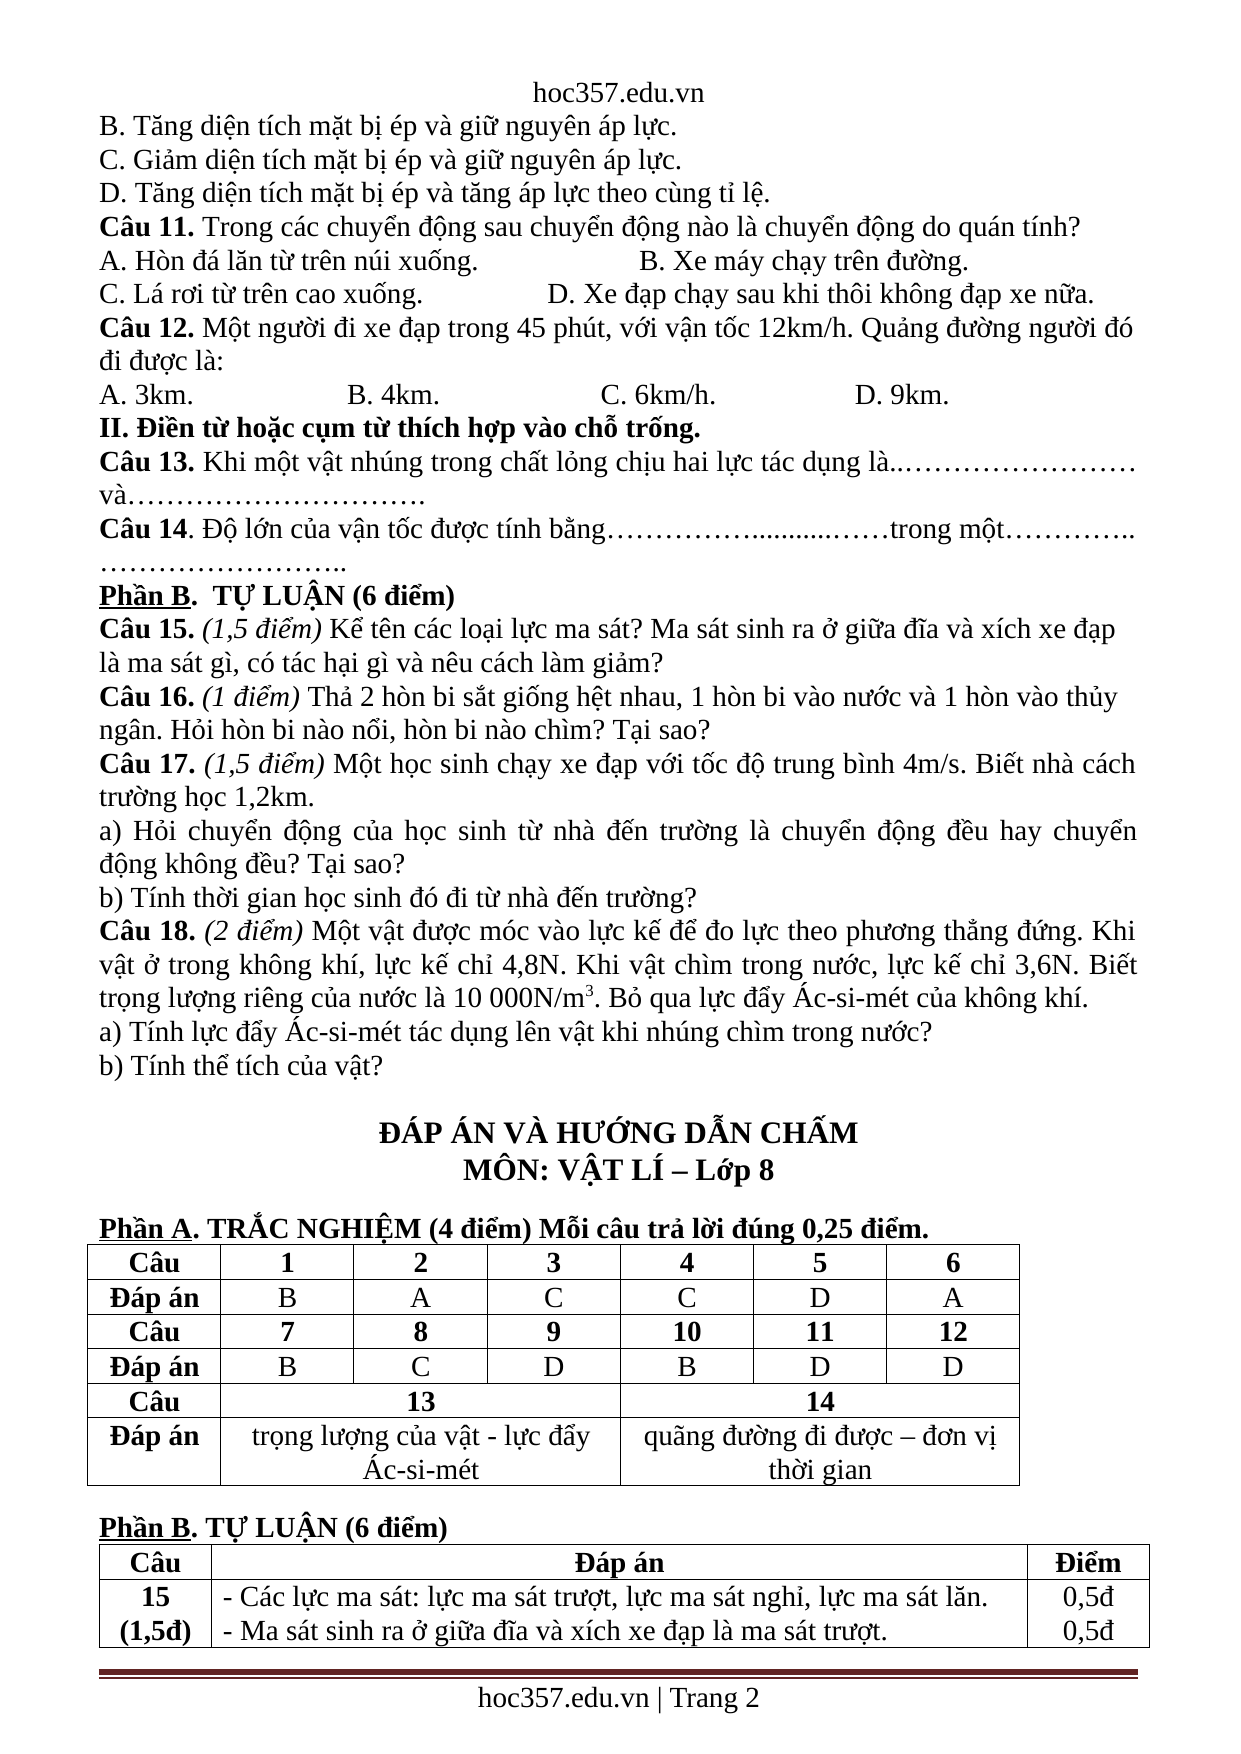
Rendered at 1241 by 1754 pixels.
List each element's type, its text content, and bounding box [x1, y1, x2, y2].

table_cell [212, 1580, 1027, 1647]
table_cell 7 [221, 1315, 353, 1348]
text A. 3km. B. 4km. C. 6km/h. D. 9km. [99, 377, 1138, 410]
table_cell 8 [354, 1315, 487, 1348]
text C. Giảm diện tích mặt bị ép và giữ nguyên áp lực. [99, 142, 1138, 176]
text Câu 17. (1,5 điểm) Một học sinh chạy xe đạp với tốc độ trung bình 4m/s. Biết nhà cách trường học 1,2km. [99, 746, 1138, 813]
text Phần B. TỰ LUẬN (6 điểm) [99, 578, 1138, 612]
table_cell D [887, 1349, 1019, 1383]
table_cell Đáp án [88, 1349, 220, 1383]
text a) Hỏi chuyển động của học sinh từ nhà đến trường là chuyển động đều hay chuyển động không đều? Tại sao? [99, 813, 1138, 880]
text Câu 13. Khi một vật nhúng trong chất lỏng chịu hai lực tác dụng là..…………………… và…………………………. [99, 444, 1138, 511]
table_cell D [754, 1280, 886, 1313]
text Câu 11. Trong các chuyển động sau chuyển động nào là chuyển động do quán tính? [99, 209, 1138, 243]
table_cell 12 [887, 1315, 1019, 1348]
text Phần B. TỰ LUẬN (6 điểm) [99, 1510, 1138, 1544]
table_cell D [488, 1349, 620, 1383]
table_header Đáp án [212, 1545, 1027, 1578]
text …………………….. [99, 544, 1138, 578]
table_header Câu [88, 1245, 220, 1279]
text II. Điền từ hoặc cụm từ thích hợp vào chỗ trống. [99, 410, 1138, 444]
table_cell 14 [621, 1384, 1019, 1417]
text C. Lá rơi từ trên cao xuống. D. Xe đạp chạy sau khi thôi không đạp xe nữa. [99, 276, 1138, 310]
text Phần A. TRẮC NGHIỆM (4 điểm) Mỗi câu trả lời đúng 0,25 điểm. [99, 1211, 1138, 1244]
table_cell 10 [621, 1315, 753, 1348]
text a) Tính lực đẩy Ác-si-mét tác dụng lên vật khi nhúng chìm trong nước? [99, 1014, 1138, 1048]
text Câu 18. (2 điểm) Một vật được móc vào lực kế để đo lực theo phương thẳng đứng. Khi vật ở trong không khí, lực kế chỉ 4,8N. Khi vật chìm trong nước, lực kế chỉ 3,6N. Biết trọng lượng riêng của nước là 10 000N/m3. Bỏ qua lực đẩy Ác-si-mét của không khí. [99, 913, 1138, 1014]
table_header 4 [621, 1245, 753, 1279]
table_header 5 [754, 1245, 886, 1279]
table_cell C [488, 1280, 620, 1313]
text Câu 14. Độ lớn của vận tốc được tính bằng……………...........……trong một………….. [99, 511, 1138, 544]
text Câu 12. Một người đi xe đạp trong 45 phút, với vận tốc 12km/h. Quảng đường người đó đi được là: [99, 310, 1138, 377]
table_cell B [221, 1280, 353, 1313]
table_header 2 [354, 1245, 487, 1279]
table_cell A [887, 1280, 1019, 1313]
table_header 1 [221, 1245, 353, 1279]
table_cell C [621, 1280, 753, 1313]
table_cell 15 (1,5đ) [100, 1580, 211, 1647]
text b) Tính thể tích của vật? [99, 1048, 1138, 1081]
table_cell 0,5đ 0,5đ 0,5đ [1028, 1580, 1149, 1647]
table_cell quãng đường đi được – đơn vị thời gian [621, 1418, 1019, 1485]
text B. Tăng diện tích mặt bị ép và giữ nguyên áp lực. [99, 108, 1138, 142]
table_cell Câu [88, 1384, 220, 1417]
table_cell 13 [221, 1384, 620, 1417]
table_cell Đáp án [88, 1280, 220, 1313]
table_header 3 [488, 1245, 620, 1279]
table_cell 11 [754, 1315, 886, 1348]
text A. Hòn đá lăn từ trên núi xuống. B. Xe máy chạy trên đường. [99, 243, 1138, 276]
text Câu 16. (1 điểm) Thả 2 hòn bi sắt giống hệt nhau, 1 hòn bi vào nước và 1 hòn vào thủy ngân. Hỏi hòn bi nào nổi, hòn bi nào chìm? Tại sao? [99, 679, 1138, 746]
table_header Câu [100, 1545, 211, 1578]
table_header Điểm [1028, 1545, 1149, 1578]
table_cell B [621, 1349, 753, 1383]
table_cell Đáp án [88, 1418, 220, 1485]
table_cell trọng lượng của vật - lực đẩy Ác-si-mét [221, 1418, 620, 1485]
text Câu 15. (1,5 điểm) Kể tên các loại lực ma sát? Ma sát sinh ra ở giữa đĩa và xích xe đạp là ma sát gì, có tác hại gì và nêu cách làm giảm? [99, 612, 1138, 679]
table_cell A [354, 1280, 487, 1313]
table_cell Câu [88, 1315, 220, 1348]
subtitle ĐÁP ÁN VÀ HƯỚNG DẪN CHẤM [99, 1115, 1138, 1151]
text MÔN: VẬT LÍ – Lớp 8 [99, 1151, 1138, 1187]
table_header 6 [887, 1245, 1019, 1279]
text b) Tính thời gian học sinh đó đi từ nhà đến trường? [99, 880, 1138, 913]
table_cell C [354, 1349, 487, 1383]
table_cell 9 [488, 1315, 620, 1348]
table_cell D [754, 1349, 886, 1383]
text D. Tăng diện tích mặt bị ép và tăng áp lực theo cùng tỉ lệ. [99, 176, 1138, 209]
table_cell B [221, 1349, 353, 1383]
